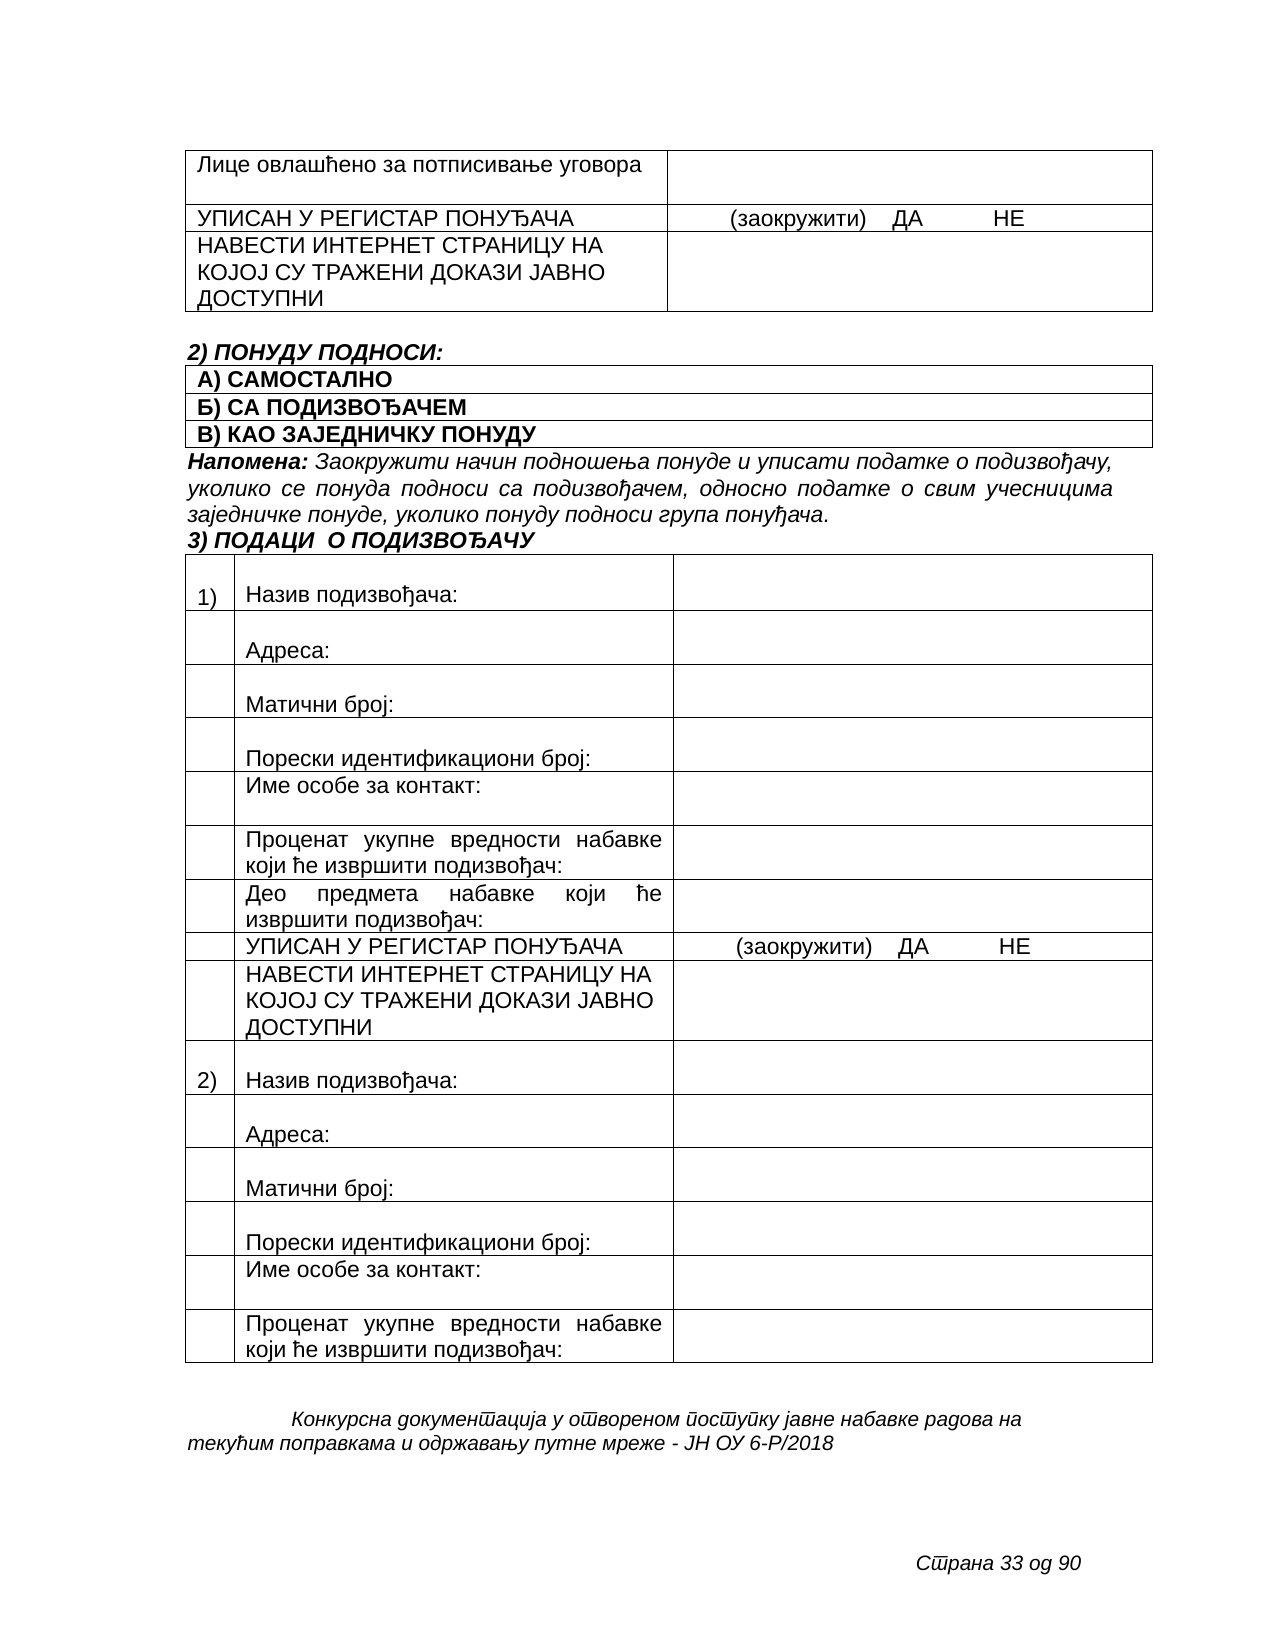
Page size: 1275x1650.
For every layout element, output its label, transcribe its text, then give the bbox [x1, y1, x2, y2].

table_cell Део предмета набавке који ће извршити подизвођач: [235, 880, 673, 932]
text 2) ПОНУДУ ПОДНОСИ: [187, 339, 1116, 365]
table_cell [186, 880, 234, 932]
table_cell [186, 1202, 234, 1255]
table_cell [186, 1310, 234, 1362]
table_cell [186, 611, 234, 663]
table_cell [674, 611, 1152, 663]
table_cell [186, 665, 234, 717]
table_cell Порески идентификациони број: [235, 1202, 673, 1255]
table_cell Име особе за контакт: [235, 772, 673, 825]
table_cell [674, 1095, 1152, 1147]
text Напомена: Заокружити начин подношења понуде и уписати податке о подизвођачу, уколико се понуда подноси са подизвођачем, односно податке о свим учесницима заједничке понуде, уколико понуду подноси група понуђача. [187, 448, 1116, 527]
table_cell [674, 826, 1152, 878]
table_cell [186, 1095, 234, 1147]
table_cell УПИСАН У РЕГИСТАР ПОНУЂАЧА [186, 205, 667, 231]
table_cell [674, 880, 1152, 932]
table_cell Адреса: [235, 611, 673, 663]
table_cell 2) [186, 1041, 234, 1093]
table_cell Назив подизвођача: [235, 1041, 673, 1093]
table_header Назив подизвођача: [235, 555, 673, 610]
table_cell [186, 772, 234, 825]
table_cell Б) СА ПОДИЗВОЂАЧЕМ [186, 394, 1152, 420]
table_cell [668, 232, 1152, 311]
table_cell Проценат укупне вредности набавке који ће извршити подизвођач: [235, 826, 673, 878]
table_cell Лице овлашћено за потписивање уговора [186, 151, 667, 204]
text 3) ПОДАЦИ О ПОДИЗВОЂАЧУ [187, 527, 1116, 554]
table_cell [674, 718, 1152, 771]
table_cell [186, 933, 234, 960]
table_cell [674, 961, 1152, 1040]
table_header [674, 555, 1152, 610]
table_cell [674, 1041, 1152, 1093]
table_cell [674, 1202, 1152, 1255]
table_cell Адреса: [235, 1095, 673, 1147]
table_cell [186, 1256, 234, 1308]
table_cell [674, 1256, 1152, 1308]
table_cell Порески идентификациони број: [235, 718, 673, 771]
table_cell Матични број: [235, 665, 673, 717]
table_cell [674, 772, 1152, 825]
table_cell [674, 1310, 1152, 1362]
table_cell [186, 961, 234, 1040]
table_cell УПИСАН У РЕГИСТАР ПОНУЂАЧА [235, 933, 673, 960]
table_cell Проценат укупне вредности набавке који ће извршити подизвођач: [235, 1310, 673, 1362]
table_cell [186, 1148, 234, 1201]
table_header 1) [186, 555, 234, 610]
table_cell [186, 718, 234, 771]
table_cell [668, 151, 1152, 204]
table_cell (заокружити) ДА НЕ [674, 933, 1152, 960]
table_cell В) КАО ЗАЈЕДНИЧКУ ПОНУДУ [186, 421, 1152, 447]
table_cell Име особе за контакт: [235, 1256, 673, 1308]
table_cell НАВЕСТИ ИНТЕРНЕТ СТРАНИЦУ НА КОЈОЈ СУ ТРАЖЕНИ ДОКАЗИ ЈАВНО ДОСТУПНИ [186, 232, 667, 311]
table_cell [674, 665, 1152, 717]
table_cell Матични број: [235, 1148, 673, 1201]
table_cell НАВЕСТИ ИНТЕРНЕТ СТРАНИЦУ НА КОЈОЈ СУ ТРАЖЕНИ ДОКАЗИ ЈАВНО ДОСТУПНИ [235, 961, 673, 1040]
table_header А) САМОСТАЛНО [186, 366, 1152, 392]
table_cell (заокружити) ДА НЕ [668, 205, 1152, 231]
table_cell [186, 826, 234, 878]
table_cell [674, 1148, 1152, 1201]
